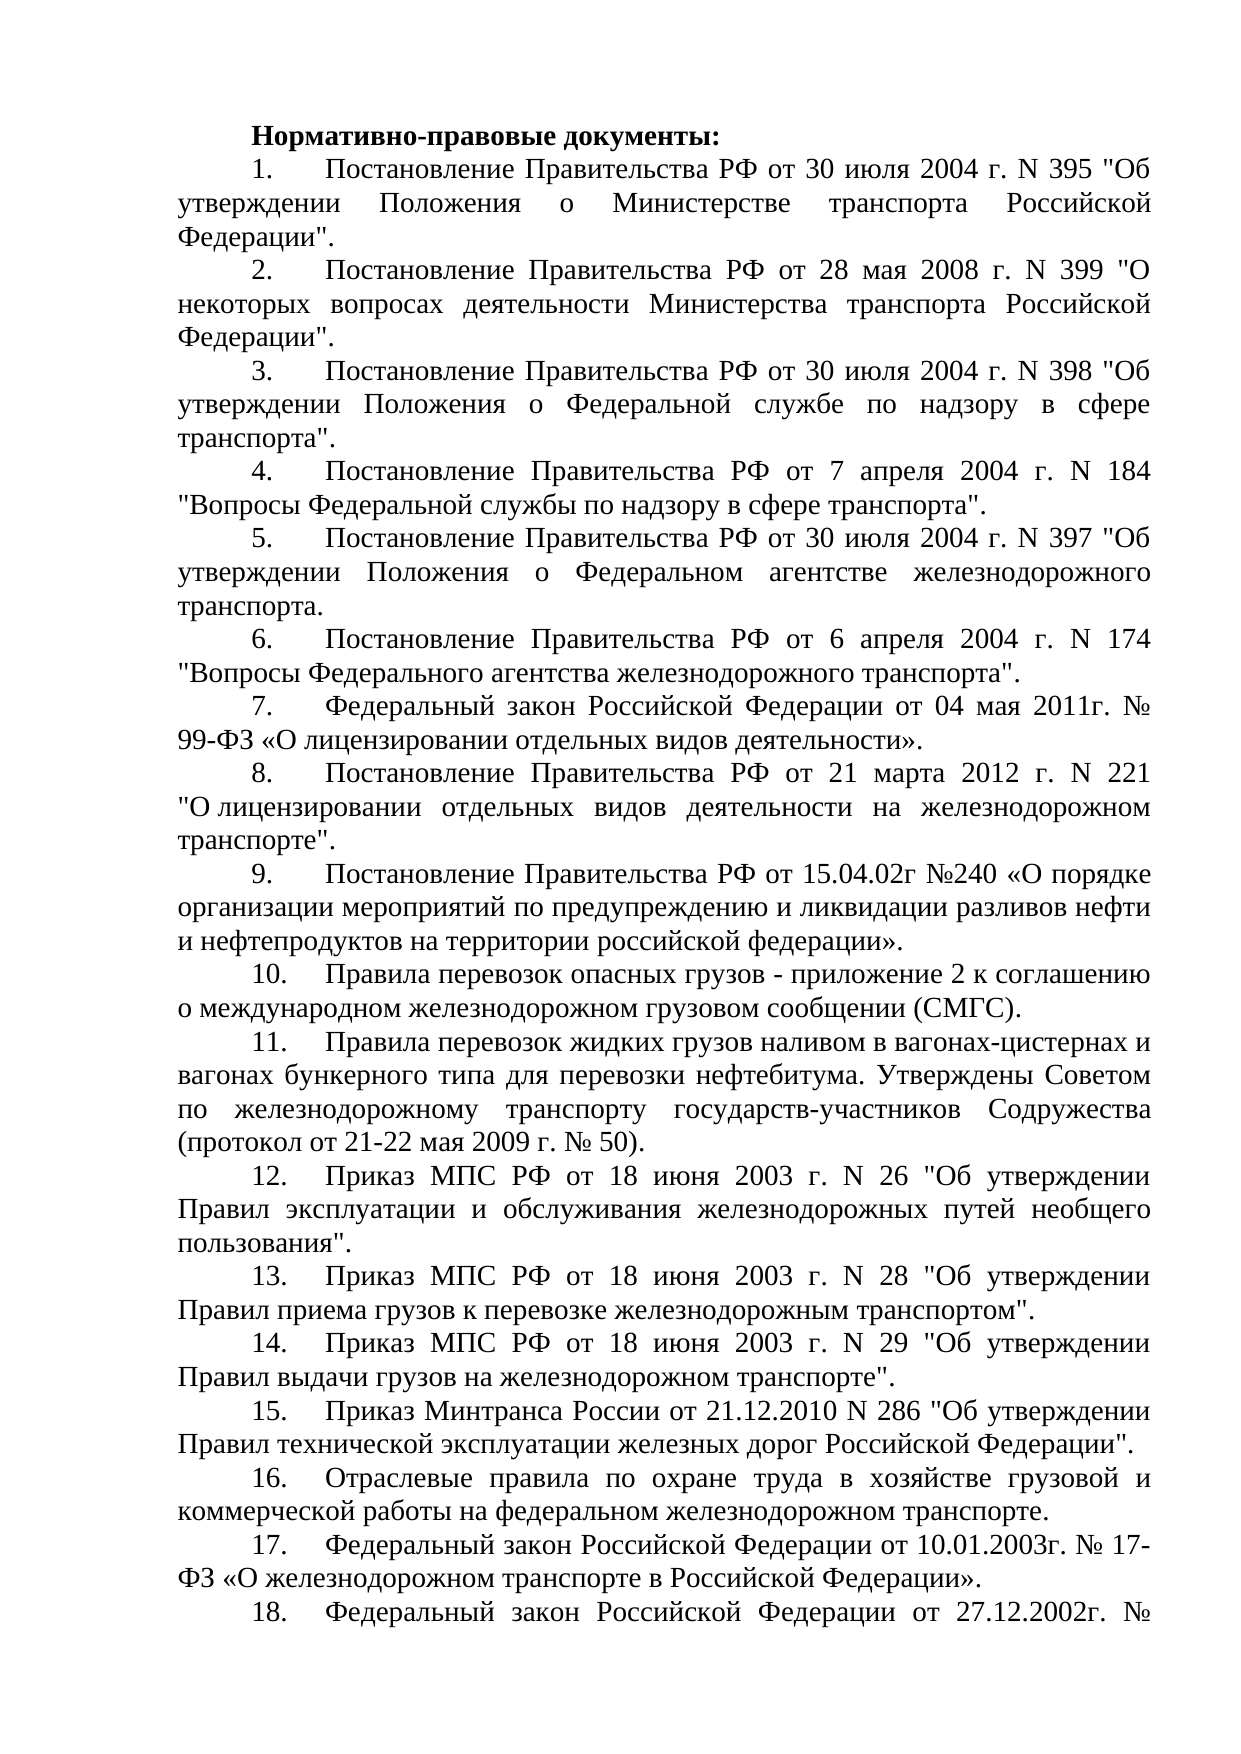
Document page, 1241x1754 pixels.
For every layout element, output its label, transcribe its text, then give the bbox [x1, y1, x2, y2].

list Отраслевые правила по охране труда в хозяйстве грузовой и коммерческой работы на федеральном железнодорожном транспорте. [177, 1460, 1152, 1527]
list Постановление Правительства РФ от 28 мая . N 399 "О некоторых вопросах деятельности Министерства транспорта Российской Федерации". [177, 252, 1152, 353]
list Постановление Правительства РФ от 30 июля . N 395 "Об утверждении Положения о Министерстве транспорта Российской Федерации". [177, 152, 1152, 252]
list Федеральный закон Российской Федерации от 04 мая 2011г. № 99-ФЗ «О лицензировании отдельных видов деятельности». [177, 688, 1152, 755]
list Постановление Правительства РФ от 30 июля . N 397 "Об утверждении Положения о Федеральном агентстве железнодорожного транспорта. [177, 521, 1152, 621]
list Постановление Правительства РФ от 7 апреля . N 184 "Вопросы Федеральной службы по надзору в сфере транспорта". [177, 453, 1152, 521]
list Постановление Правительства РФ от 6 апреля . N 174 "Вопросы Федерального агентства железнодорожного транспорта". [177, 621, 1152, 688]
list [177, 1594, 1152, 1627]
list Постановление Правительства РФ от 30 июля . N 398 "Об утверждении Положения о Федеральной службе по надзору в сфере транспорта". [177, 353, 1152, 453]
list Правила перевозок опасных грузов - приложение 2 к соглашению о международном железнодорожном грузовом сообщении (СМГС). [177, 957, 1152, 1024]
list Постановление Правительства РФ от 21 марта 2012 г. N 221 "О лицензировании отдельных видов деятельности на железнодорожном транспорте". [177, 755, 1152, 856]
text Нормативно-правовые документы: [177, 118, 1152, 152]
list Правила перевозок жидких грузов наливом в вагонах-цистернах и вагонах бункерного типа для перевозки нефтебитума. Утверждены Советом по железнодорожному транспорту государств-участников Содружества (протокол от 21-22 мая . № 50). [177, 1024, 1152, 1158]
list Приказ Минтранса России от 21.12.2010 N 286 "Об утверждении Правил технической эксплуатации железных дорог Российской Федерации". [177, 1393, 1152, 1460]
list Приказ МПС РФ от 18 июня . N 26 "Об утверждении Правил эксплуатации и обслуживания железнодорожных путей необщего пользования". [177, 1158, 1152, 1258]
list Федеральный закон Российской Федерации от 10.01.2003г. № 17-ФЗ «О железнодорожном транспорте в Российской Федерации». [177, 1527, 1152, 1594]
list Приказ МПС РФ от 18 июня . N 28 "Об утверждении Правил приема грузов к перевозке железнодорожным транспортом". [177, 1258, 1152, 1326]
list Приказ МПС РФ от 18 июня . N 29 "Об утверждении Правил выдачи грузов на железнодорожном транспорте". [177, 1326, 1152, 1393]
list Постановление Правительства РФ от 15.04.02г №240 «О порядке организации мероприятий по предупреждению и ликвидации разливов нефти и нефтепродуктов на территории российской федерации». [177, 856, 1152, 957]
